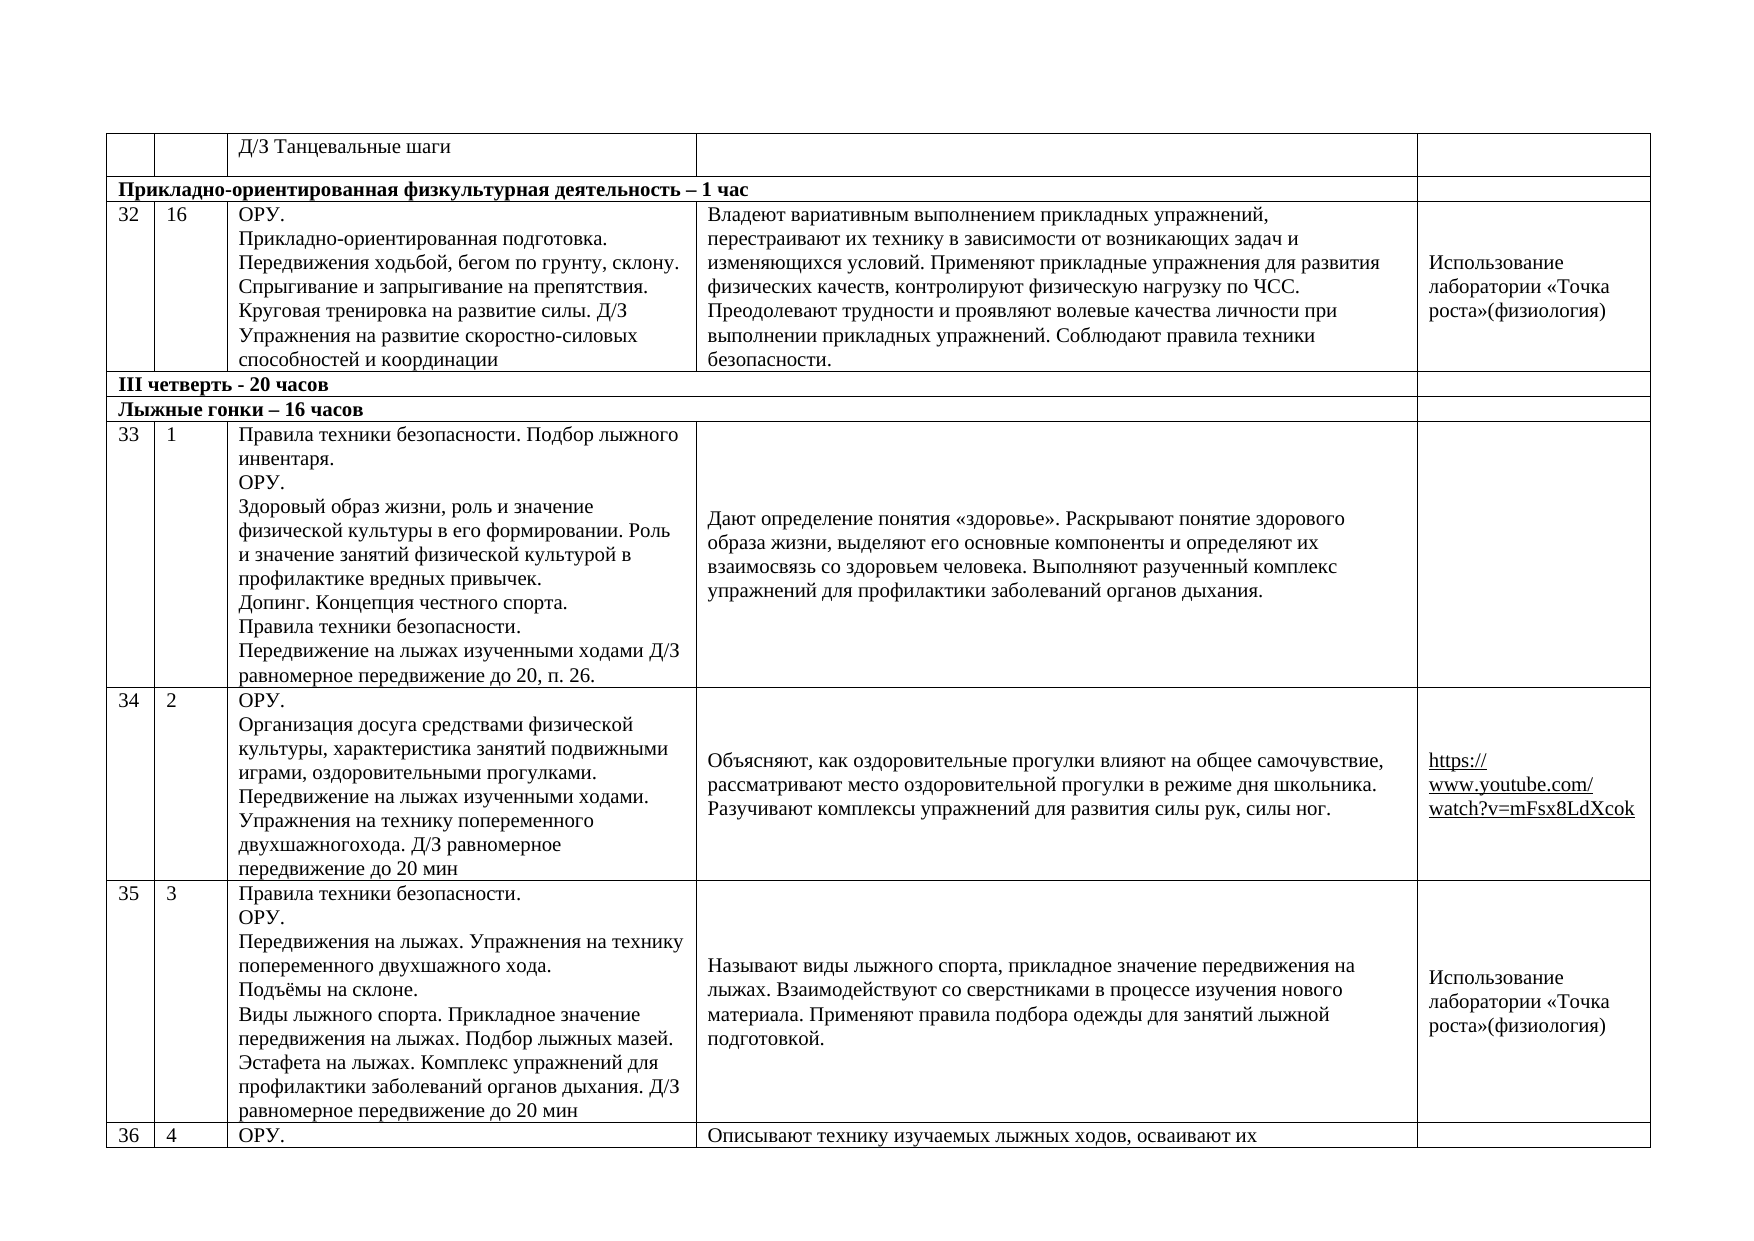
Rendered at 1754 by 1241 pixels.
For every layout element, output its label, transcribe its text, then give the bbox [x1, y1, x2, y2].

table_cell Дают определение понятия «здоровье». Раскрывают понятие здорового образа жизни, выделяют его основные компоненты и определяют их взаимосвязь со здоровьем человека. Выполняют разученный комплекс упражнений для профилактики заболеваний органов дыхания. [697, 422, 1417, 687]
table_cell 16 [155, 202, 227, 371]
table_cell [697, 1123, 1417, 1147]
table_cell Лыжные гонки – 16 часов [107, 397, 1417, 421]
table_cell Правила техники безопасности. Подбор лыжного инвентаря. ОРУ. Здоровый образ жизни, роль и значение физической культуры в его формировании. Роль и значение занятий физической культурой в профилактике вредных привычек. Допинг. Концепция честного спорта. Правила техники безопасности. Передвижение на лыжах изученными ходами Д/З равномерное передвижение до 20, п. 26. [228, 422, 696, 687]
table_cell Правила техники безопасности. ОРУ. Передвижения на лыжах. Упражнения на технику попеременного двухшажного хода. Подъёмы на склоне. Виды лыжного спорта. Прикладное значение передвижения на лыжах. Подбор лыжных мазей. Эстафета на лыжах. Комплекс упражнений для профилактики заболеваний органов дыхания. Д/З равномерное передвижение до 20 мин [228, 881, 696, 1122]
table_cell Называют виды лыжного спорта, прикладное значение передвижения на лыжах. Взаимодействуют со сверстниками в процессе изучения нового материала. Применяют правила подбора одежды для занятий лыжной подготовкой. [697, 881, 1417, 1122]
table_cell Использование лаборатории «Точка роста»(физиология) [1418, 881, 1650, 1122]
table_cell Владеют вариативным выполнением прикладных упражнений, перестраивают их технику в зависимости от возникающих задач и изменяющихся условий. Применяют прикладные упражнения для развития физических качеств, контролируют физическую нагрузку по ЧСС. Преодолевают трудности и проявляют волевые качества личности при выполнении прикладных упражнений. Соблюдают правила техники безопасности. [697, 202, 1417, 371]
table_cell Объясняют, как оздоровительные прогулки влияют на общее самочувствие, рассматривают место оздоровительной прогулки в режиме дня школьника. Разучивают комплексы упражнений для развития силы рук, силы ног. [697, 688, 1417, 880]
table_cell ОРУ. Организация досуга средствами физической культуры, характеристика занятий подвижными играми, оздоровительными прогулками. Передвижение на лыжах изученными ходами. Упражнения на технику попеременного двухшажногохода. Д/З равномерное передвижение до 20 мин [228, 688, 696, 880]
table_cell 2 [155, 688, 227, 880]
table_cell https://www.youtube.com/watch?v=mFsx8LdXcok [1418, 688, 1650, 880]
table_cell [1418, 422, 1650, 687]
table_cell [1418, 397, 1650, 421]
table_cell 35 [107, 881, 154, 1122]
table_cell [1418, 177, 1650, 201]
table_cell 32 [107, 202, 154, 371]
table_cell III четверть - 20 часов [107, 372, 1417, 396]
table_cell Использование лаборатории «Точка роста»(физиология) [1418, 202, 1650, 371]
table_cell [1418, 134, 1650, 176]
table_cell 4 [155, 1123, 227, 1147]
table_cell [697, 134, 1417, 176]
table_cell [228, 1123, 696, 1147]
table_cell 15 [155, 134, 227, 176]
table_cell Прикладно-ориентированная физкультурная деятельность – 1 час [107, 177, 1417, 201]
table_cell 31 [107, 134, 154, 176]
table_cell 33 [107, 422, 154, 687]
table_cell 36 [107, 1123, 154, 1147]
table_cell ОРУ. Прикладно-ориентированная подготовка. Передвижения ходьбой, бегом по грунту, склону. Спрыгивание и запрыгивание на препятствия. Круговая тренировка на развитие силы. Д/З Упражнения на развитие скоростно-силовых способностей и координации [228, 202, 696, 371]
table_cell [1418, 1123, 1650, 1147]
table_cell 34 [107, 688, 154, 880]
table_cell [1418, 372, 1650, 396]
table_cell 1 [155, 422, 227, 687]
table_cell 3 [155, 881, 227, 1122]
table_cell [228, 134, 696, 176]
